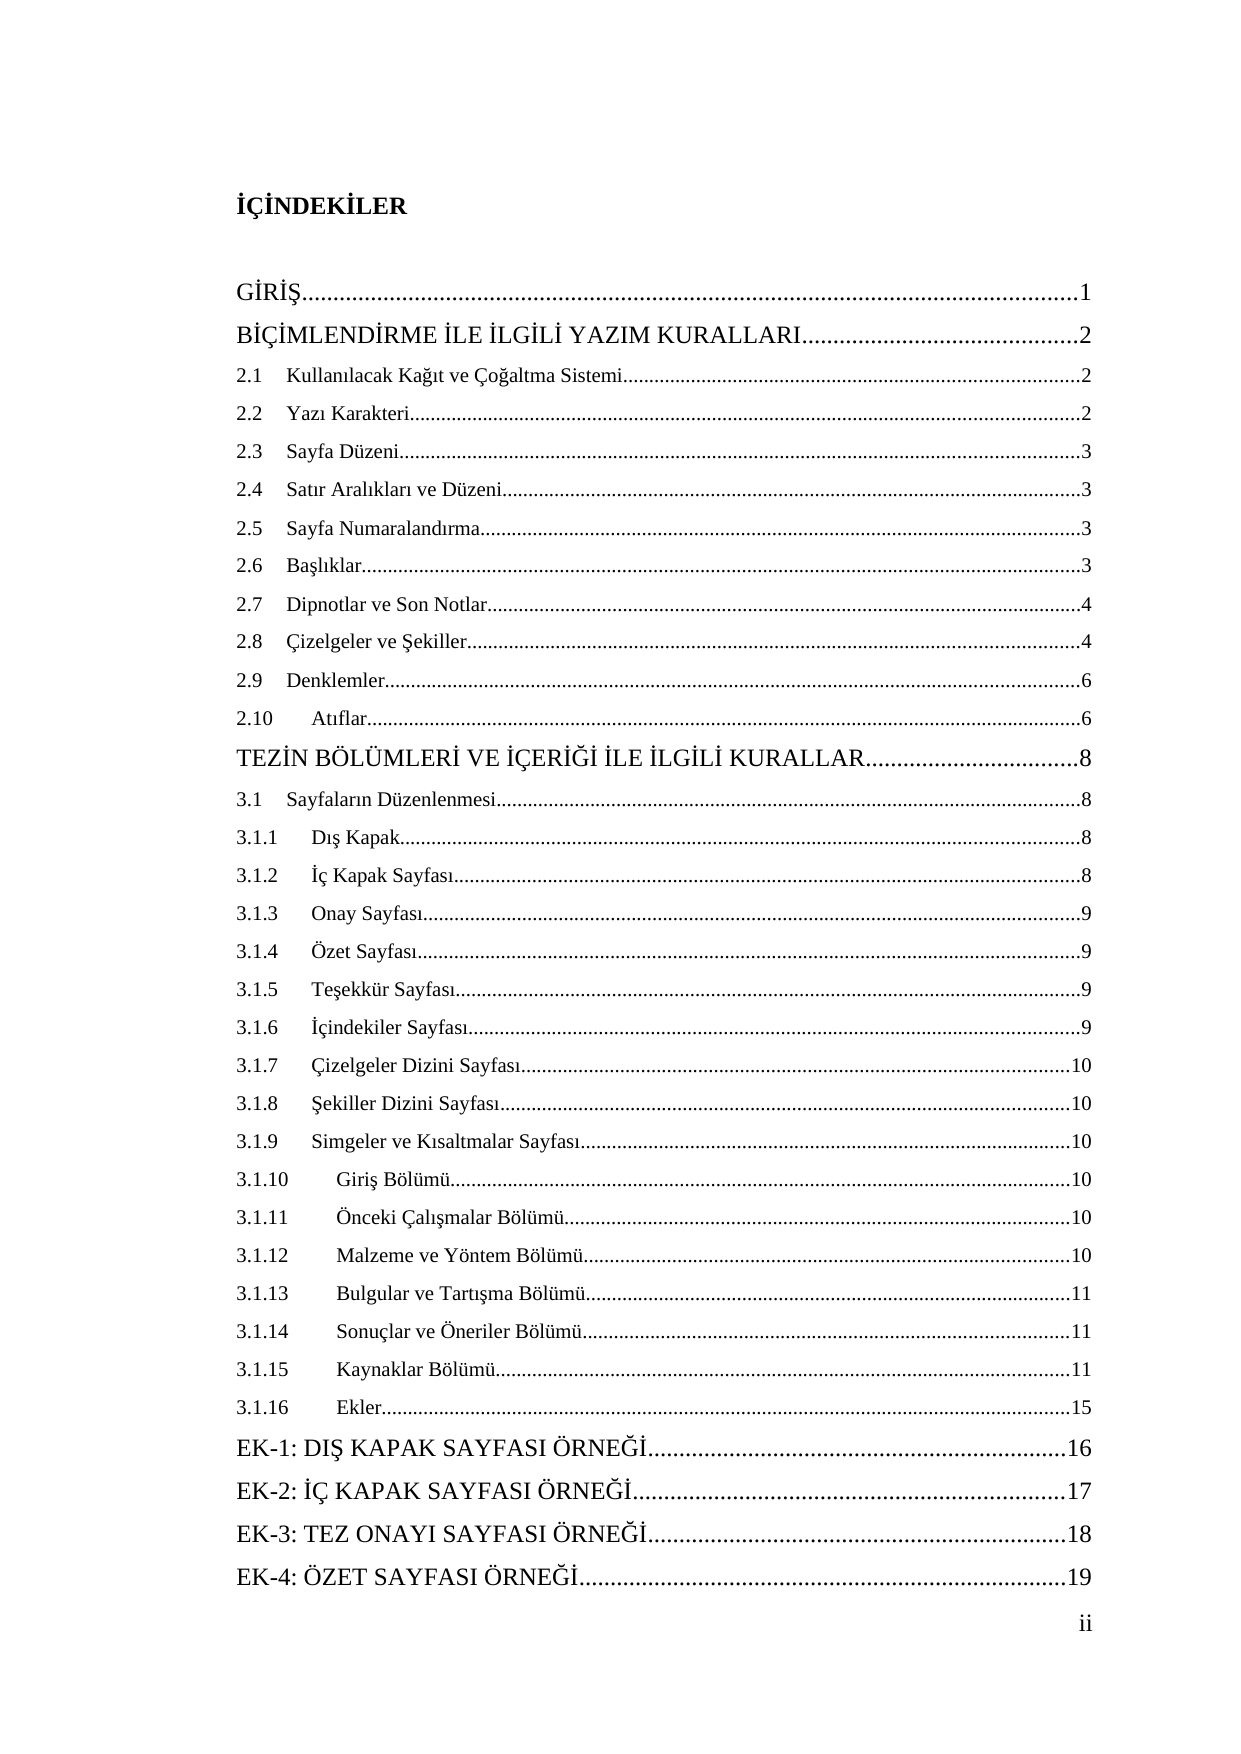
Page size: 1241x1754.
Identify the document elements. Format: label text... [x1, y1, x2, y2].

text 3.1.14 Sonuçlar ve Öneriler Bölümü 11 [236, 1319, 1092, 1343]
text 3.1.13 Bulgular ve Tartışma Bölümü 11 [236, 1281, 1092, 1305]
text 3.1.12 Malzeme ve Yöntem Bölümü 10 [236, 1243, 1092, 1267]
text 2.5 Sayfa Numaralandırma 3 [236, 515, 1092, 539]
text 3.1 Sayfaların Düzenlenmesi 8 [236, 787, 1092, 811]
text 3.1.9 Simgeler ve Kısaltmalar Sayfası 10 [236, 1129, 1092, 1153]
text 3.1.6 İçindekiler Sayfası 9 [236, 1015, 1092, 1039]
text 3.1.4 Özet Sayfası 9 [236, 939, 1092, 963]
text EK-1: DIŞ KAPAK SAYFASI ÖRNEĞİ 16 [236, 1433, 1092, 1462]
text 2.8 Çizelgeler ve Şekiller 4 [236, 629, 1092, 653]
text EK-4: ÖZET SAYFASI ÖRNEĞİ 19 [236, 1562, 1092, 1591]
text 3.1.2 İç Kapak Sayfası 8 [236, 863, 1092, 887]
text 2.10 Atıflar 6 [236, 706, 1092, 729]
text 2.6 Başlıklar 3 [236, 553, 1092, 577]
text 2.1 Kullanılacak Kağıt ve Çoğaltma Sistemi 2 [236, 363, 1092, 387]
text 3.1.11 Önceki Çalışmalar Bölümü 10 [236, 1205, 1092, 1229]
text 2.9 Denklemler 6 [236, 667, 1092, 692]
text EK-2: İÇ KAPAK SAYFASI ÖRNEĞİ 17 [236, 1476, 1092, 1505]
text 3.1.10 Giriş Bölümü 10 [236, 1167, 1092, 1191]
text BİÇİMLENDİRME İLE İLGİLİ YAZIM KURALLARI 2 [236, 320, 1092, 349]
text GİRİŞ 1 [236, 277, 1092, 306]
text 2.4 Satır Aralıkları ve Düzeni 3 [236, 477, 1092, 501]
text 2.7 Dipnotlar ve Son Notlar 4 [236, 591, 1092, 616]
text TEZİN BÖLÜMLERİ VE İÇERİĞİ İLE İLGİLİ KURALLAR 8 [236, 743, 1092, 772]
text 3.1.1 Dış Kapak 8 [236, 825, 1092, 849]
text 3.1.3 Onay Sayfası 9 [236, 901, 1092, 925]
text 3.1.5 Teşekkür Sayfası 9 [236, 977, 1092, 1001]
text 3.1.16 Ekler 15 [236, 1395, 1092, 1419]
text 3.1.7 Çizelgeler Dizini Sayfası 10 [236, 1053, 1092, 1077]
text 2.2 Yazı Karakteri 2 [236, 401, 1092, 425]
text İÇİNDEKİLER [236, 191, 1092, 219]
text EK-3: TEZ ONAYI SAYFASI ÖRNEĞİ 18 [236, 1519, 1092, 1548]
text 3.1.15 Kaynaklar Bölümü 11 [236, 1357, 1092, 1381]
text 3.1.8 Şekiller Dizini Sayfası 10 [236, 1091, 1092, 1115]
text 2.3 Sayfa Düzeni 3 [236, 439, 1092, 463]
